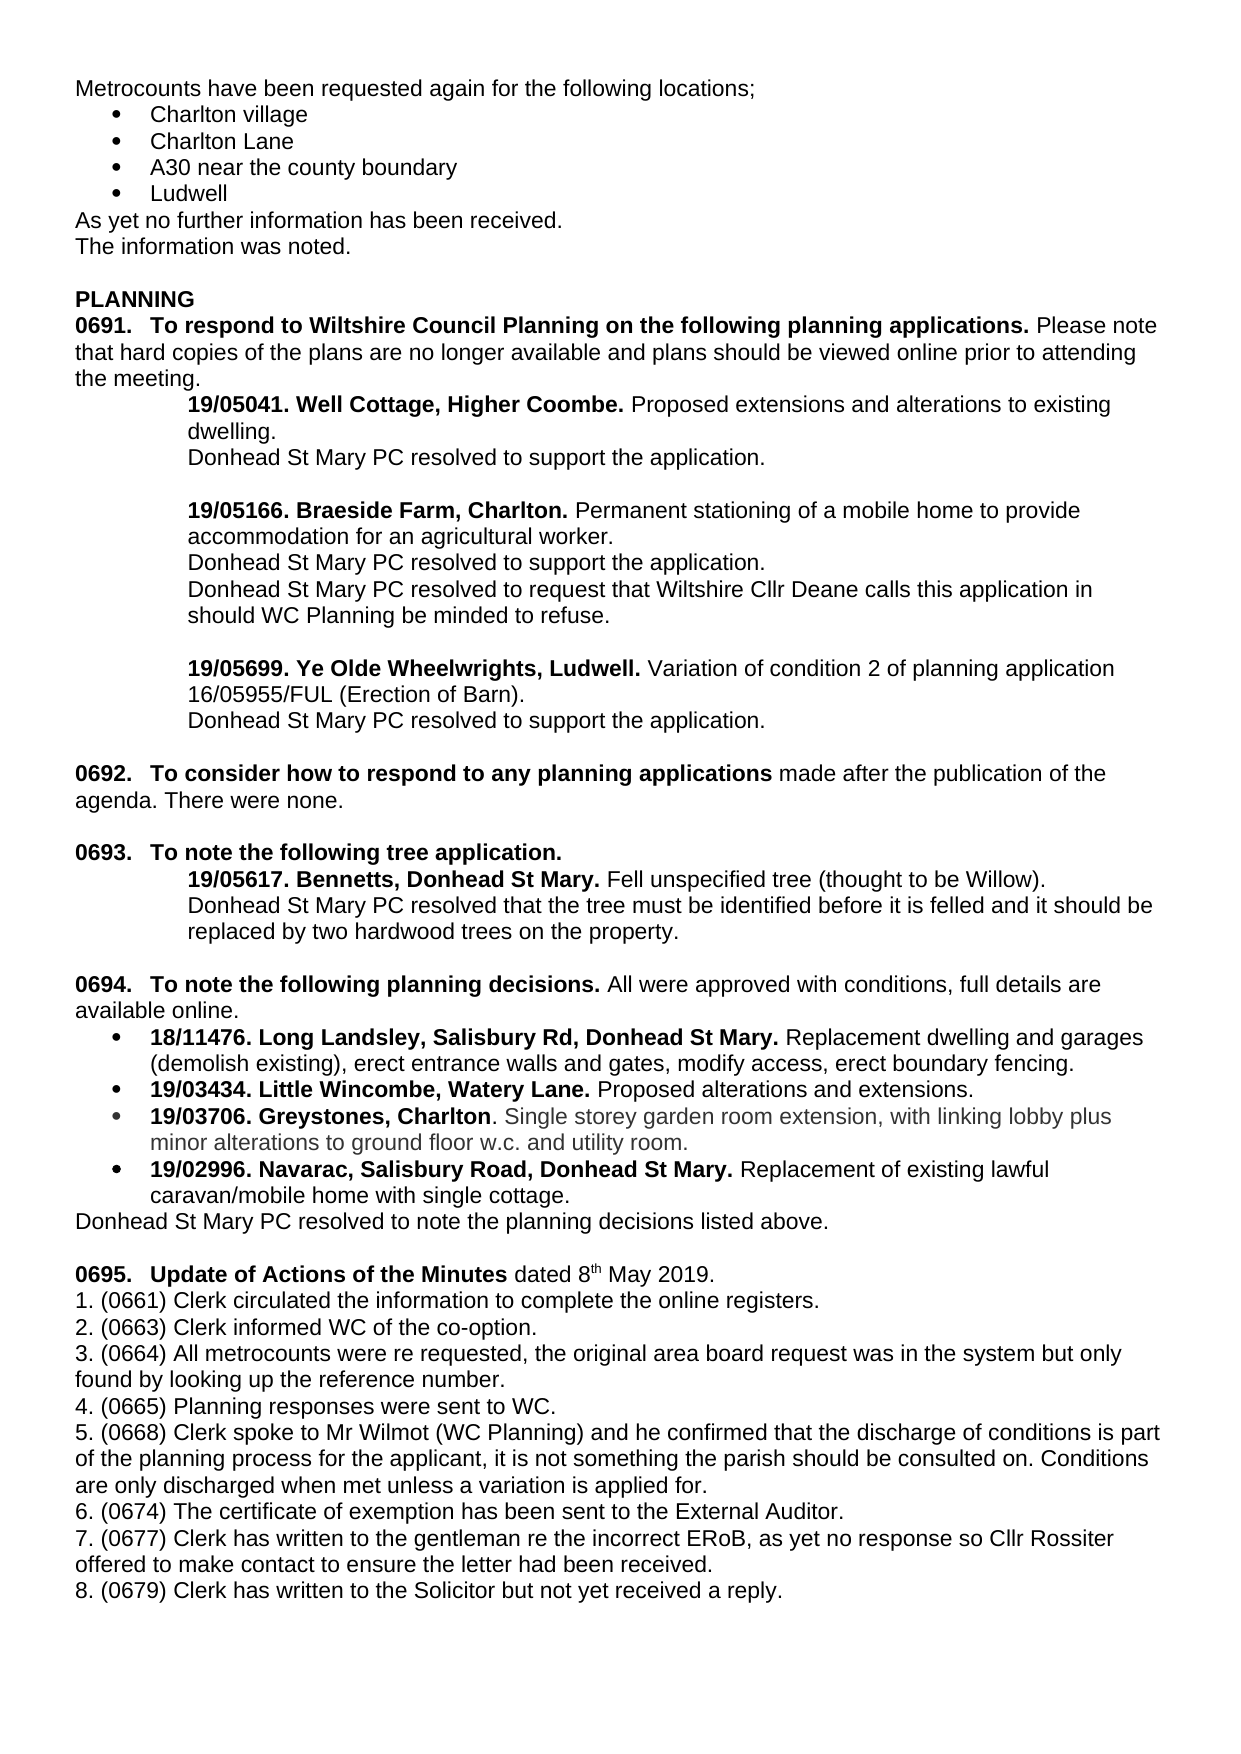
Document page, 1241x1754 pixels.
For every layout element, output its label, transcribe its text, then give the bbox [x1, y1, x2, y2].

text 1. (0661) Clerk circulated the information to complete the online registers. [75, 1287, 1165, 1314]
text 0694. To note the following planning decisions. All were approved with conditions, full details are available online. [75, 971, 1165, 1024]
list PLANNING [75, 286, 1165, 312]
text 6. (0674) The certificate of exemption has been sent to the External Auditor. [75, 1498, 1165, 1524]
list Charlton Lane [112, 128, 1165, 154]
text 0693. To note the following tree application. [75, 839, 1165, 866]
list 19/05166. Braeside Farm, Charlton. Permanent stationing of a mobile home to provide accommodation for an agricultural worker. [187, 497, 1165, 549]
text 7. (0677) Clerk has written to the gentleman re the incorrect ERoB, as yet no response so Cllr Rossiter offered to make contact to ensure the letter had been received. [75, 1524, 1165, 1577]
text 8. (0679) Clerk has written to the Solicitor but not yet received a reply. [75, 1577, 1165, 1603]
list Donhead St Mary PC resolved to request that Wiltshire Cllr Deane calls this application in should WC Planning be minded to refuse. [187, 576, 1165, 628]
text As yet no further information has been received. [75, 207, 1165, 233]
list Donhead St Mary PC resolved to support the application. [187, 549, 1165, 576]
list 19/05041. Well Cottage, Higher Coombe. Proposed extensions and alterations to existing dwelling. [187, 391, 1165, 444]
text The information was noted. [75, 233, 1165, 259]
text 0695. Update of Actions of the Minutes dated 8th May 2019. [75, 1261, 1165, 1287]
text Donhead St Mary PC resolved to note the planning decisions listed above. [75, 1208, 1165, 1234]
list 19/05699. Ye Olde Wheelwrights, Ludwell. Variation of condition 2 of planning application 16/05955/FUL (Erection of Barn). [187, 655, 1165, 707]
list 19/03706. Greystones, Charlton. Single storey garden room extension, with linking lobby plus minor alterations to ground floor w.c. and utility room. [112, 1103, 504, 1156]
list A30 near the county boundary [112, 154, 1165, 180]
list Charlton village [112, 101, 1165, 128]
list 19/03706. Greystones, Charlton. Single storey garden room extension, with linking lobby plus minor alterations to ground floor w.c. and utility room. [689, 1103, 1165, 1156]
list Donhead St Mary PC resolved to support the application. [187, 444, 1165, 470]
text 5. (0668) Clerk spoke to Mr Wilmot (WC Planning) and he confirmed that the discharge of conditions is part of the planning process for the applicant, it is not something the parish should be consulted on. Conditions are only discharged when met unless a variation is applied for. [75, 1419, 1165, 1498]
text 2. (0663) Clerk informed WC of the co-option. [75, 1314, 1165, 1340]
list 19/02996. Navarac, Salisbury Road, Donhead St Mary. Replacement of existing lawful caravan/mobile home with single cottage. [112, 1156, 1165, 1208]
text 0691. To respond to Wiltshire Council Planning on the following planning applications. Please note that hard copies of the plans are no longer available and plans should be viewed online prior to attending the meeting. [75, 312, 1165, 391]
list Ludwell [112, 180, 1165, 207]
list Donhead St Mary PC resolved to support the application. [187, 707, 1165, 734]
text 4. (0665) Planning responses were sent to WC. [75, 1393, 1165, 1419]
list 19/05617. Bennetts, Donhead St Mary. Fell unspecified tree (thought to be Willow). [187, 866, 1165, 892]
text 3. (0664) All metrocounts were re requested, the original area board request was in the system but only found by looking up the reference number. [75, 1340, 1165, 1393]
text 0692. To consider how to respond to any planning applications made after the publication of the agenda. There were none. [75, 760, 1165, 813]
list 19/03434. Little Wincombe, Watery Lane. Proposed alterations and extensions. [112, 1076, 1165, 1103]
text Metrocounts have been requested again for the following locations; [75, 75, 1165, 101]
list Donhead St Mary PC resolved that the tree must be identified before it is felled and it should be replaced by two hardwood trees on the property. [187, 892, 1165, 945]
list 18/11476. Long Landsley, Salisbury Rd, Donhead St Mary. Replacement dwelling and garages (demolish existing), erect entrance walls and gates, modify access, erect boundary fencing. [112, 1024, 1165, 1076]
